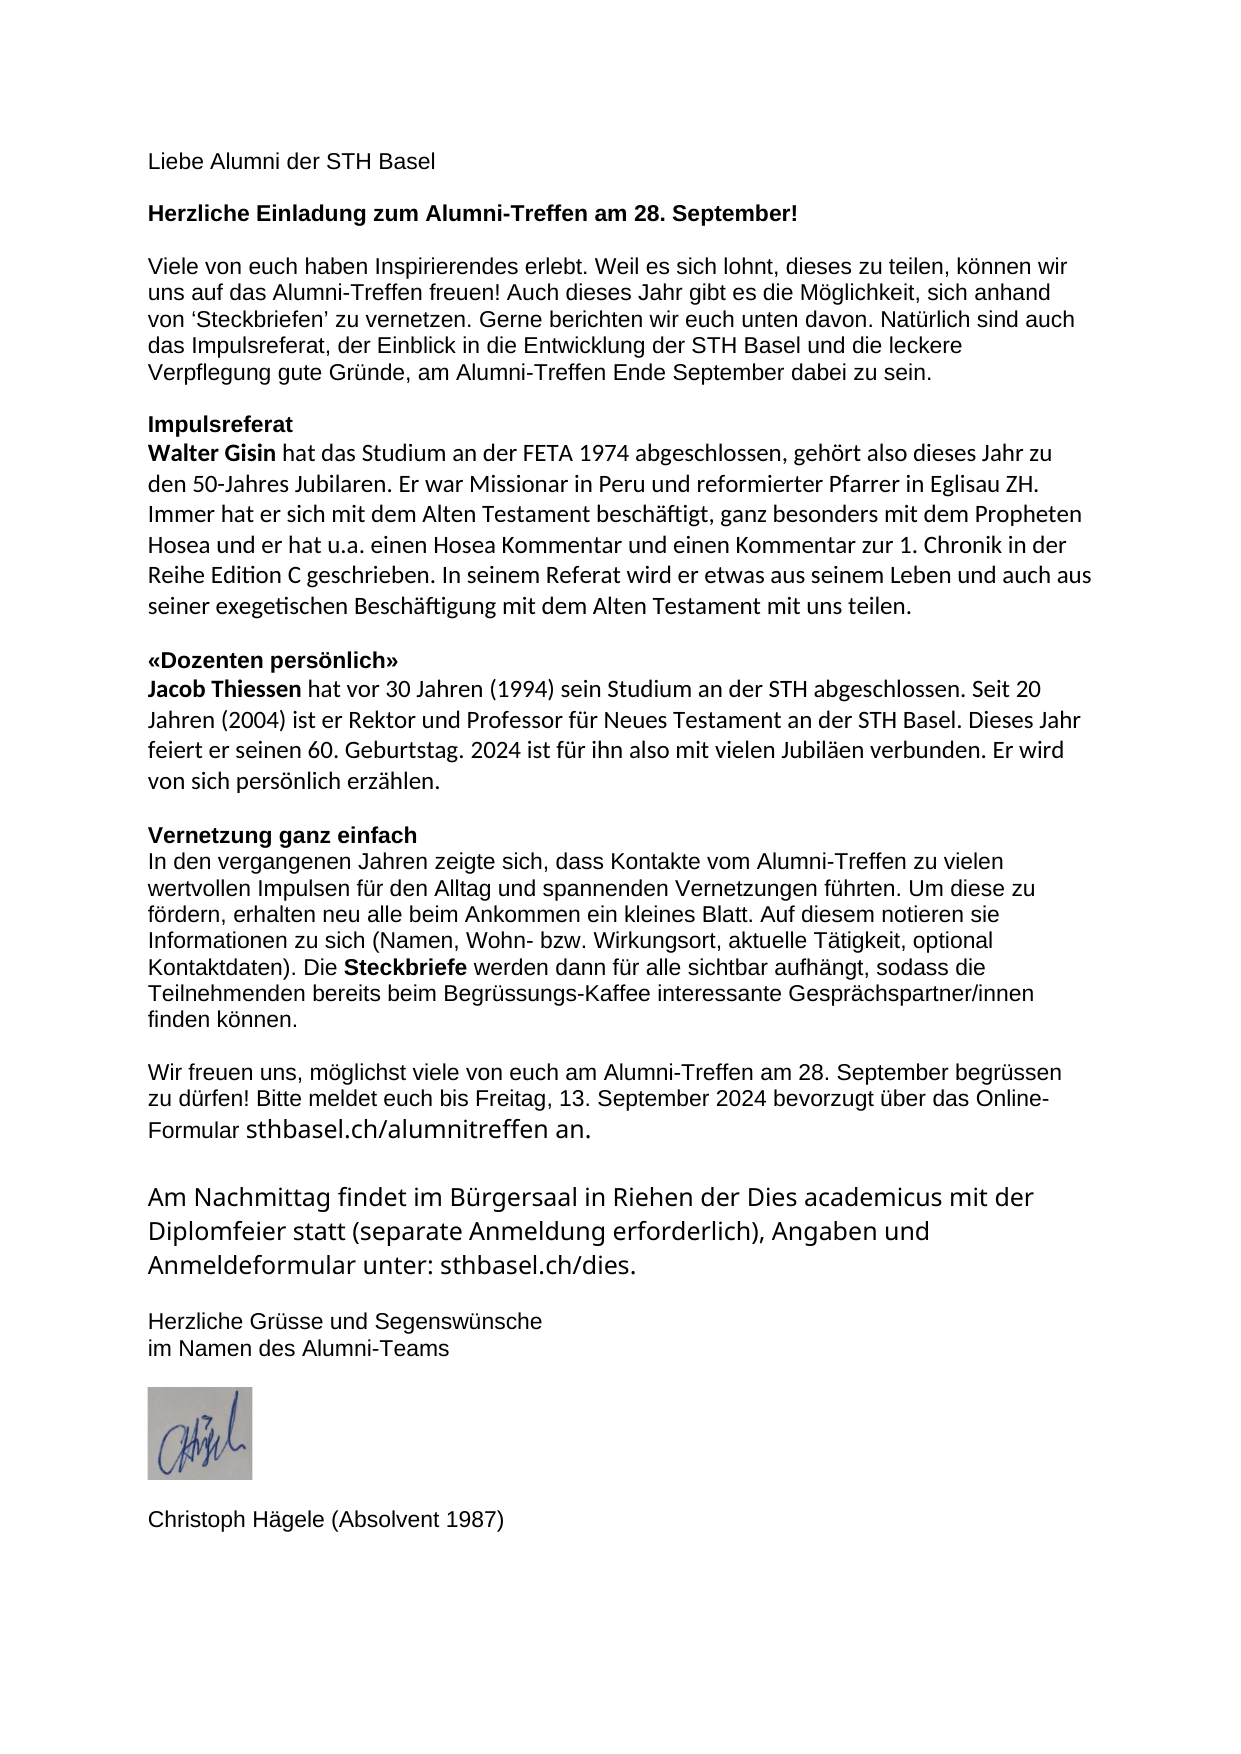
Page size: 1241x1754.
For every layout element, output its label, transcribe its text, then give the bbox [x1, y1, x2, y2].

text Walter Gisin hat das Studium an der FETA 1974 abgeschlossen, gehört also dieses Jahr zu den 50-Jahres Jubilaren. Er war Missionar in Peru und reformierter Pfarrer in Eglisau ZH. Immer hat er sich mit dem Alten Testament beschäftigt, ganz besonders mit dem Propheten Hosea und er hat u.a. einen Hosea Kommentar und einen Kommentar zur 1. Chronik in der Reihe Edition C geschrieben. In seinem Referat wird er etwas aus seinem Leben und auch aus seiner exegetischen Beschäftigung mit dem Alten Testament mit uns teilen. [148, 437, 1093, 621]
text im Namen des Alumni-Teams [148, 1335, 1093, 1361]
text Vernetzung ganz einfach [148, 822, 1093, 848]
text Christoph Hägele (Absolvent 1987) [148, 1506, 1093, 1532]
text «Dozenten persönlich» [148, 647, 1093, 673]
text Herzliche Einladung zum Alumni-Treffen am 28. September! [148, 200, 1093, 227]
text Viele von euch haben Inspirierendes erlebt. Weil es sich lohnt, dieses zu teilen, können wir uns auf das Alumni-Treffen freuen! Auch dieses Jahr gibt es die Möglichkeit, sich anhand von ‘Steckbriefen’ zu vernetzen. Gerne berichten wir euch unten davon. Natürlich sind auch das Impulsreferat, der Einblick in die Entwicklung der STH Basel und die leckere Verpflegung gute Gründe, am Alumni-Treffen Ende September dabei zu sein. [148, 253, 1093, 385]
text Jacob Thiessen hat vor 30 Jahren (1994) sein Studium an der STH abgeschlossen. Seit 20 Jahren (2004) ist er Rektor und Professor für Neues Testament an der STH Basel. Dieses Jahr feiert er seinen 60. Geburtstag. 2024 ist für ihn also mit vielen Jubiläen verbunden. Er wird von sich persönlich erzählen. [148, 673, 1093, 795]
text Impulsreferat [148, 411, 1093, 437]
text Herzliche Grüsse und Segenswünsche [148, 1308, 1093, 1335]
text Wir freuen uns, möglichst viele von euch am Alumni-Treffen am 28. September begrüssen zu dürfen! Bitte meldet euch bis Freitag, 13. September 2024 bevorzugt über das Online-Formular sthbasel.ch/alumnitreffen an. [148, 1059, 1093, 1146]
text In den vergangenen Jahren zeigte sich, dass Kontakte vom Alumni-Treffen zu vielen wertvollen Impulsen für den Alltag und spannenden Vernetzungen führten. Um diese zu fördern, erhalten neu alle beim Ankommen ein kleines Blatt. Auf diesem notieren sie Informationen zu sich (Namen, Wohn- bzw. Wirkungsort, aktuelle Tätigkeit, optional Kontaktdaten). Die Steckbriefe werden dann für alle sichtbar aufhängt, sodass die Teilnehmenden bereits beim Begrüssungs-Kaffee interessante Gesprächspartner/innen finden können. [148, 848, 1093, 1033]
text Am Nachmittag findet im Bürgersaal in Riehen der Dies academicus mit der Diplomfeier statt (separate Anmeldung erforderlich), Angaben und Anmeldeformular unter: sthbasel.ch/dies. [148, 1180, 1093, 1282]
picture [147, 1387, 253, 1480]
text Liebe Alumni der STH Basel [148, 148, 1093, 174]
